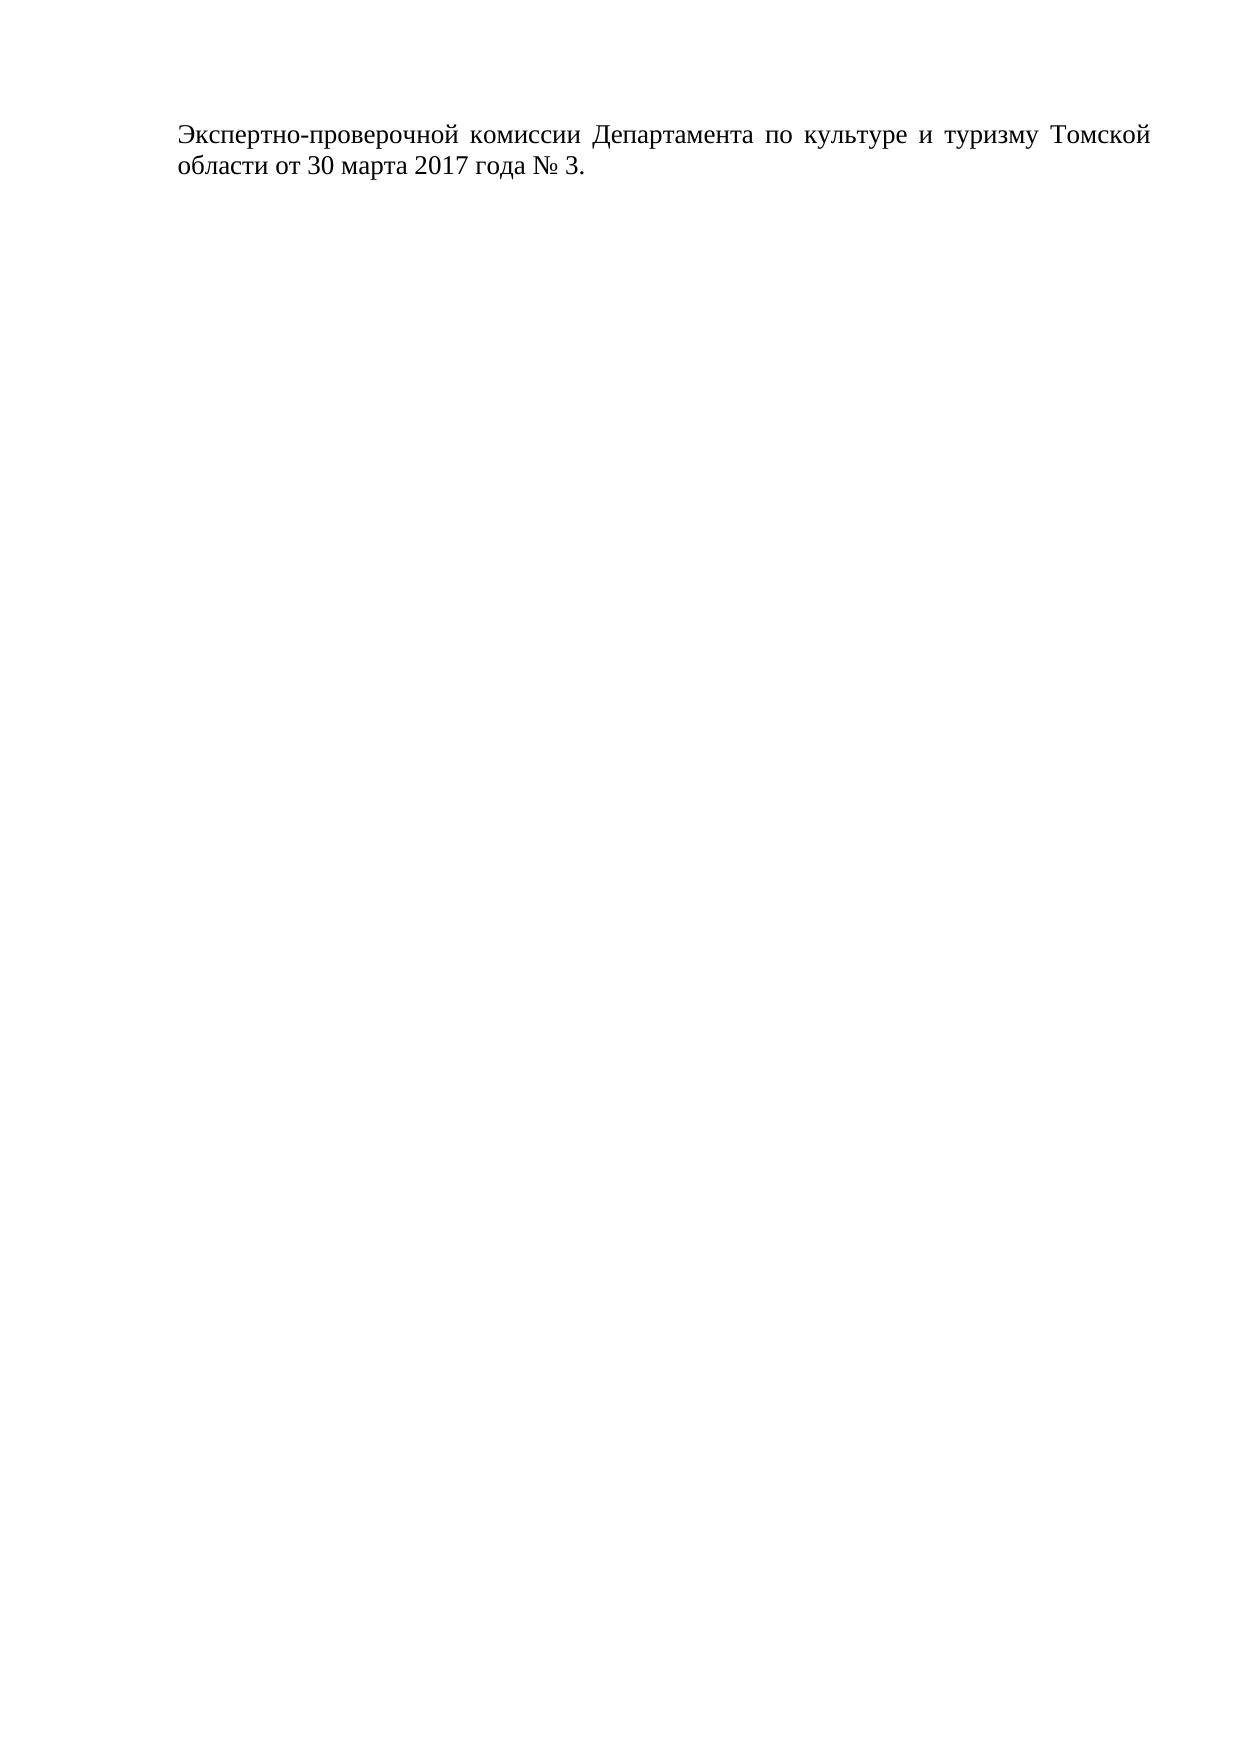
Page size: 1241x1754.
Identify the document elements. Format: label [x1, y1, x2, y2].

list [177, 118, 1152, 180]
